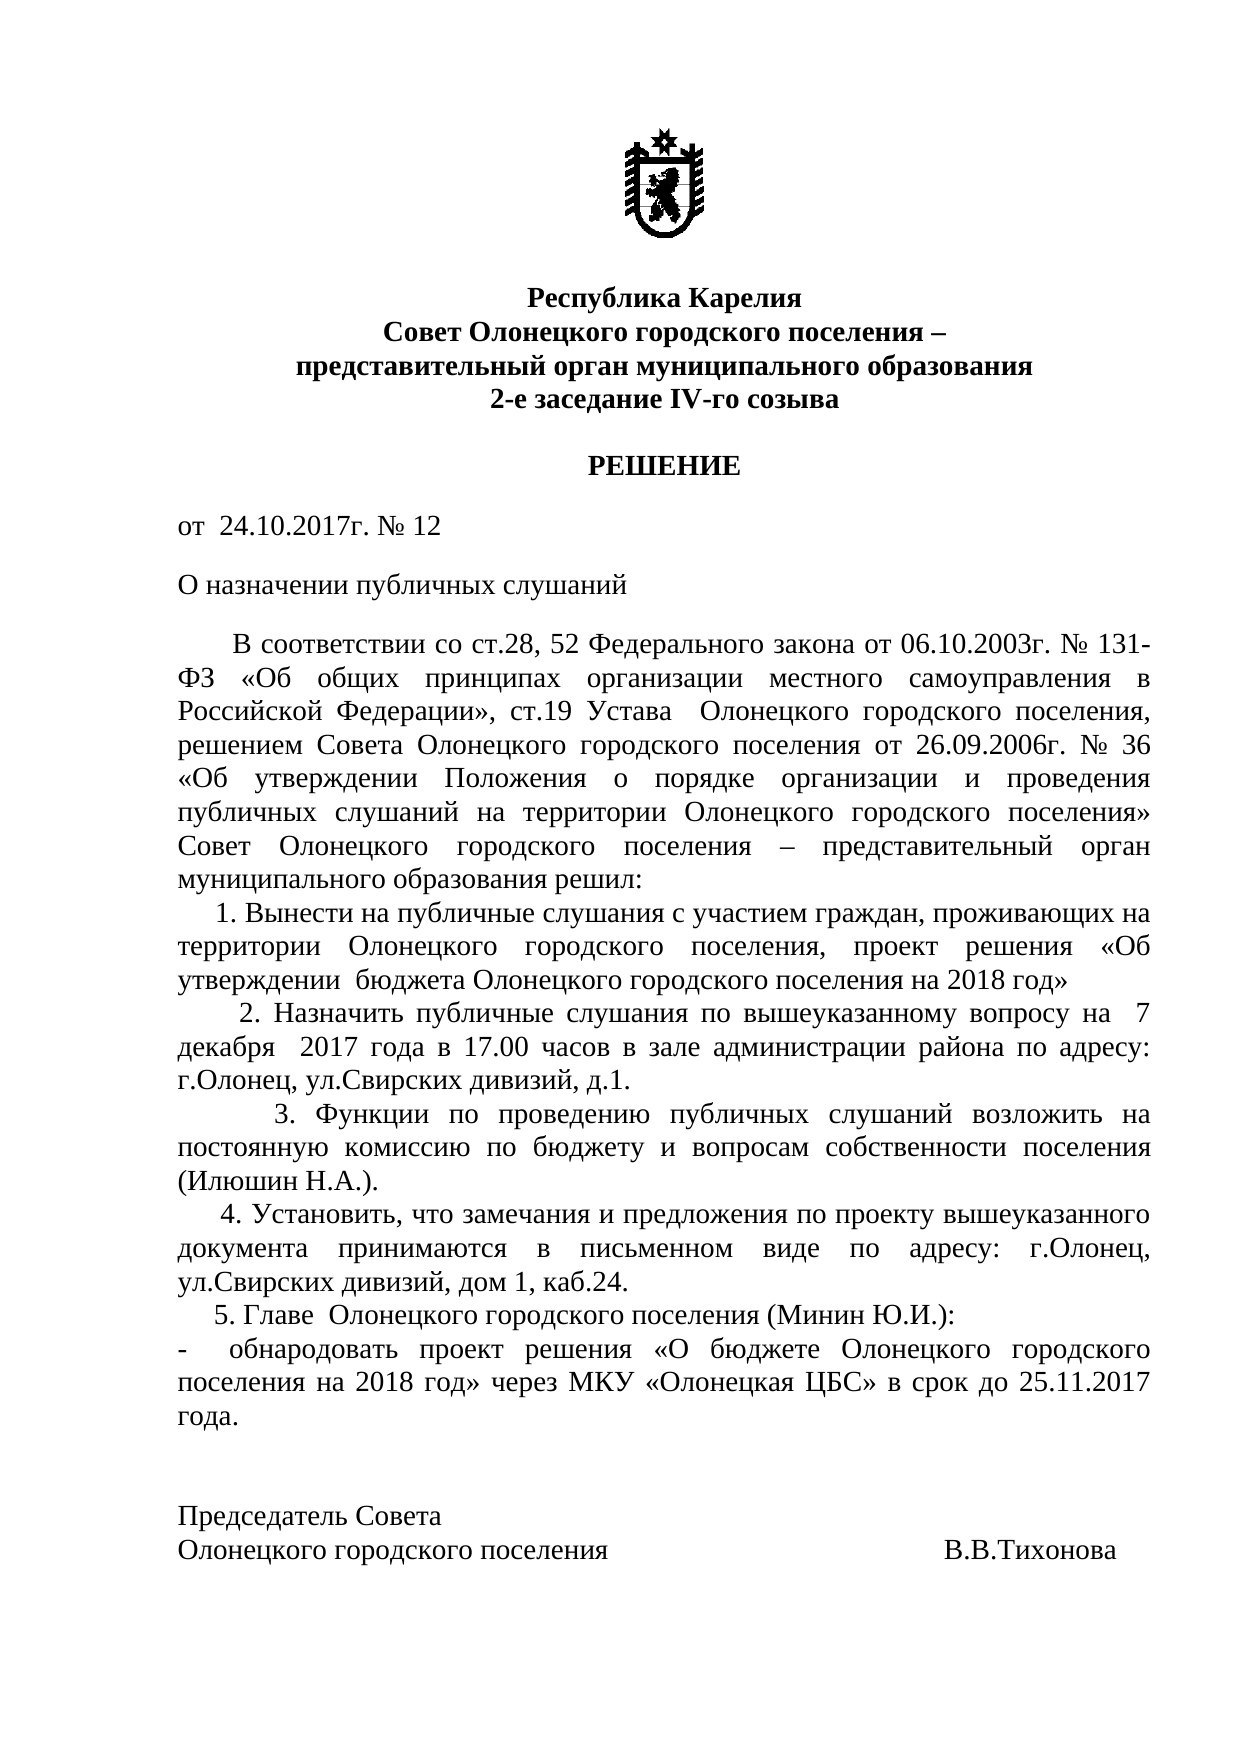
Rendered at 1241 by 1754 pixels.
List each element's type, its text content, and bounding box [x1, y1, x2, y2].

text 2-е заседание IV-го созыва [177, 381, 1152, 415]
text от 24.10.2017г. № 12 [177, 508, 1152, 541]
text 2. Назначить публичные слушания по вышеуказанному вопросу на 7 декабря 2017 года в 17.00 часов в зале администрации района по адресу: г.Олонец, ул.Свирских дивизий, д.1. [177, 995, 1152, 1096]
text О назначении публичных слушаний [177, 567, 1152, 601]
text Олонецкого городского поселения В.В.Тихонова [177, 1532, 1152, 1566]
text представительный орган муниципального образования [177, 348, 1152, 381]
text - обнародовать проект решения «О бюджете Олонецкого городского поселения на 2018 год» через МКУ «Олонецкая ЦБС» в срок до 25.11.2017 года. [177, 1331, 1152, 1431]
text РЕШЕНИЕ [177, 448, 1152, 482]
text 4. Установить, что замечания и предложения по проекту вышеуказанного документа принимаются в письменном виде по адресу: г.Олонец, ул.Свирских дивизий, дом 1, каб.24. [177, 1197, 1152, 1297]
text 3. Функции по проведению публичных слушаний возложить на постоянную комиссию по бюджету и вопросам собственности поселения (Илюшин Н.А.). [177, 1096, 1152, 1197]
text Республика Карелия [177, 281, 1152, 314]
picture [611, 118, 718, 256]
text 1. Вынести на публичные слушания с участием граждан, проживающих на территории Олонецкого городского поселения, проект решения «Об утверждении бюджета Олонецкого городского поселения на 2018 год» [177, 895, 1152, 995]
text 5. Главе Олонецкого городского поселения (Минин Ю.И.): [177, 1297, 1152, 1331]
text В соответствии со ст.28, 52 Федерального закона от 06.10.2003г. № 131-ФЗ «Об общих принципах организации местного самоуправления в Российской Федерации», ст.19 Устава Олонецкого городского поселения, решением Совета Олонецкого городского поселения от 26.09.2006г. № 36 «Об утверждении Положения о порядке организации и проведения публичных слушаний на территории Олонецкого городского поселения» Совет Олонецкого городского поселения – представительный орган муниципального образования решил: [177, 626, 1152, 895]
text Председатель Совета [177, 1498, 1152, 1532]
text Совет Олонецкого городского поселения – [177, 314, 1152, 348]
